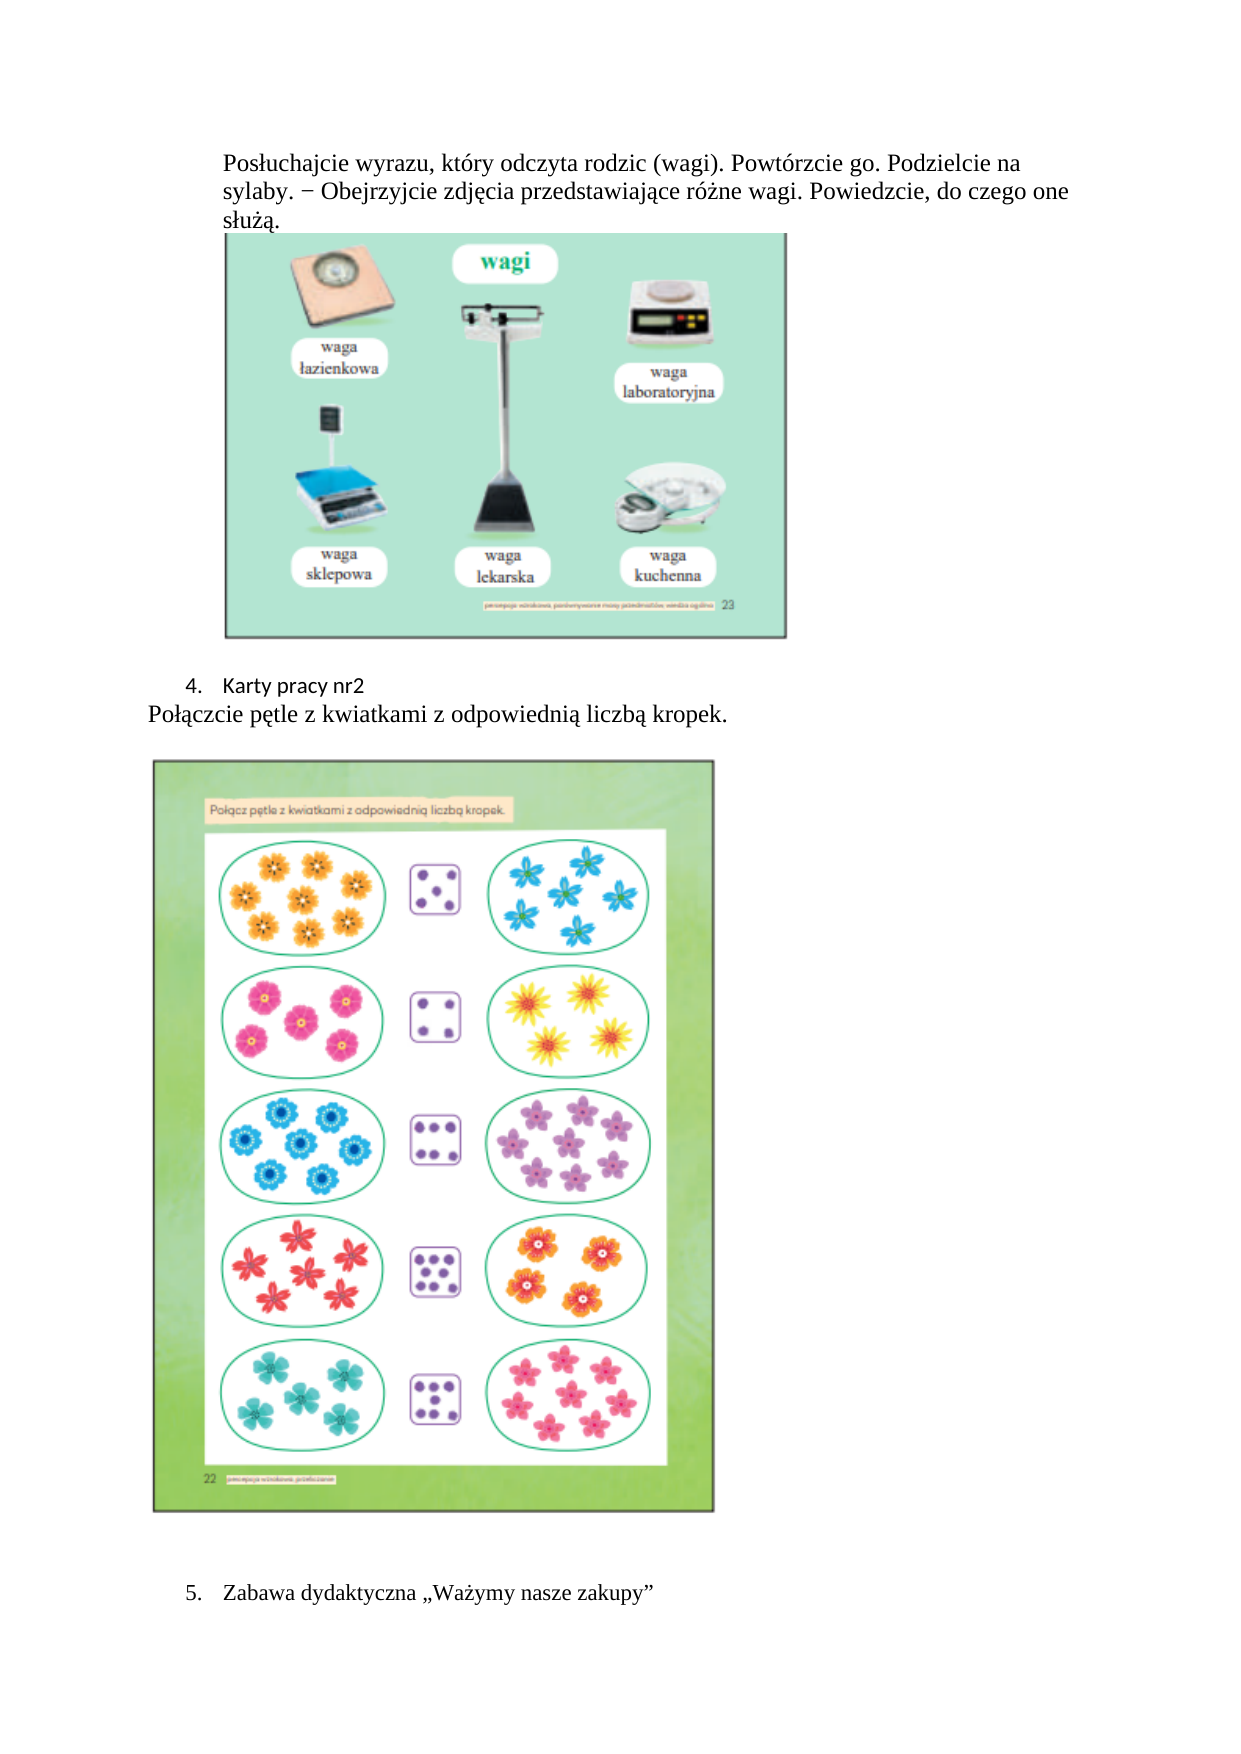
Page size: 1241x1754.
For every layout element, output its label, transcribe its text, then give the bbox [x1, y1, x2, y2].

list Karty pracy nr2 [185, 671, 1093, 699]
text Połączcie pętle z kwiatkami z odpowiednią liczbą kropek. [148, 699, 1093, 728]
list Zabawa dydaktyczna „Ważymy nasze zakupy” [185, 1579, 1093, 1606]
picture [147, 756, 723, 1524]
picture [222, 233, 792, 644]
text Posłuchajcie wyrazu, który odczyta rodzic (wagi). Powtórzcie go. Podzielcie na sylaby. − Obejrzyjcie zdjęcia przedstawiające różne wagi. Powiedzcie, do czego one służą. [223, 148, 1093, 234]
